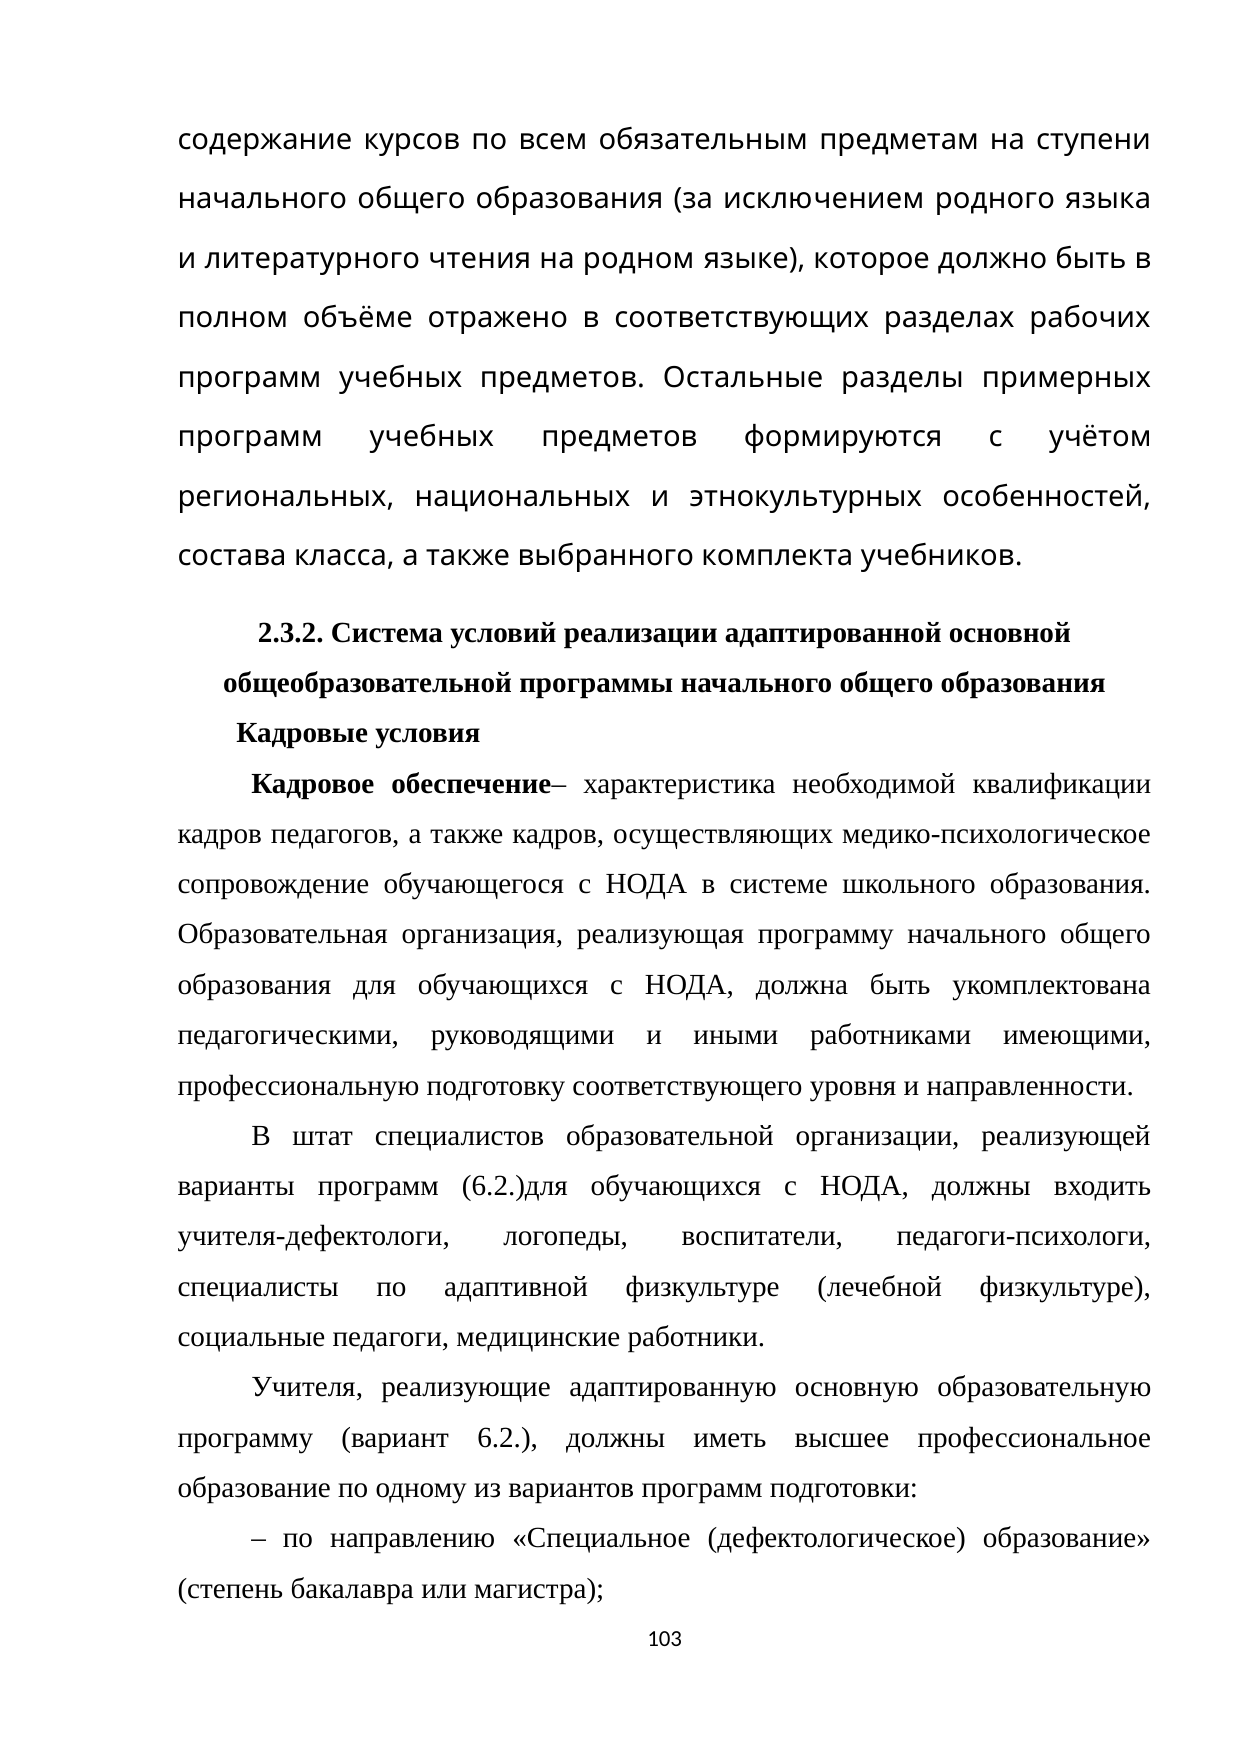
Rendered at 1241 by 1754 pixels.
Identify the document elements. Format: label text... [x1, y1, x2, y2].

text Кадровые условия [177, 715, 1152, 749]
text – по направлению «Специальное (дефектологическое) образование» (степень бакалавра или магистра); [177, 1520, 1152, 1604]
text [177, 118, 1152, 574]
text Учителя, реализующие адаптированную основную образовательную программу (вариант 6.2.), должны иметь высшее профессиональное образование по одному из вариантов программ подготовки: [177, 1369, 1152, 1504]
subtitle 2.3.2. Система условий реализации адаптированной основной общеобразовательной программы начального общего образования [177, 615, 1152, 699]
text Кадровое обеспечение– характеристика необходимой квалификации кадров педагогов, а также кадров, осуществляющих медико-психологическое сопровождение обучающегося с НОДА в системе школьного образования. Образовательная организация, реализующая программу начального общего образования для обучающихся с НОДА, должна быть укомплектована педагогическими, руководящими и иными работниками имеющими, профессиональную подготовку соответствующего уровня и направленности. [177, 766, 1152, 1101]
text В штат специалистов образовательной организации, реализующей варианты программ (6.2.)для обучающихся с НОДА, должны входить учителя-дефектологи, логопеды, воспитатели, педагоги-психологи, специалисты по адаптивной физкультуре (лечебной физкультуре), социальные педагоги, медицинские работники. [177, 1118, 1152, 1353]
